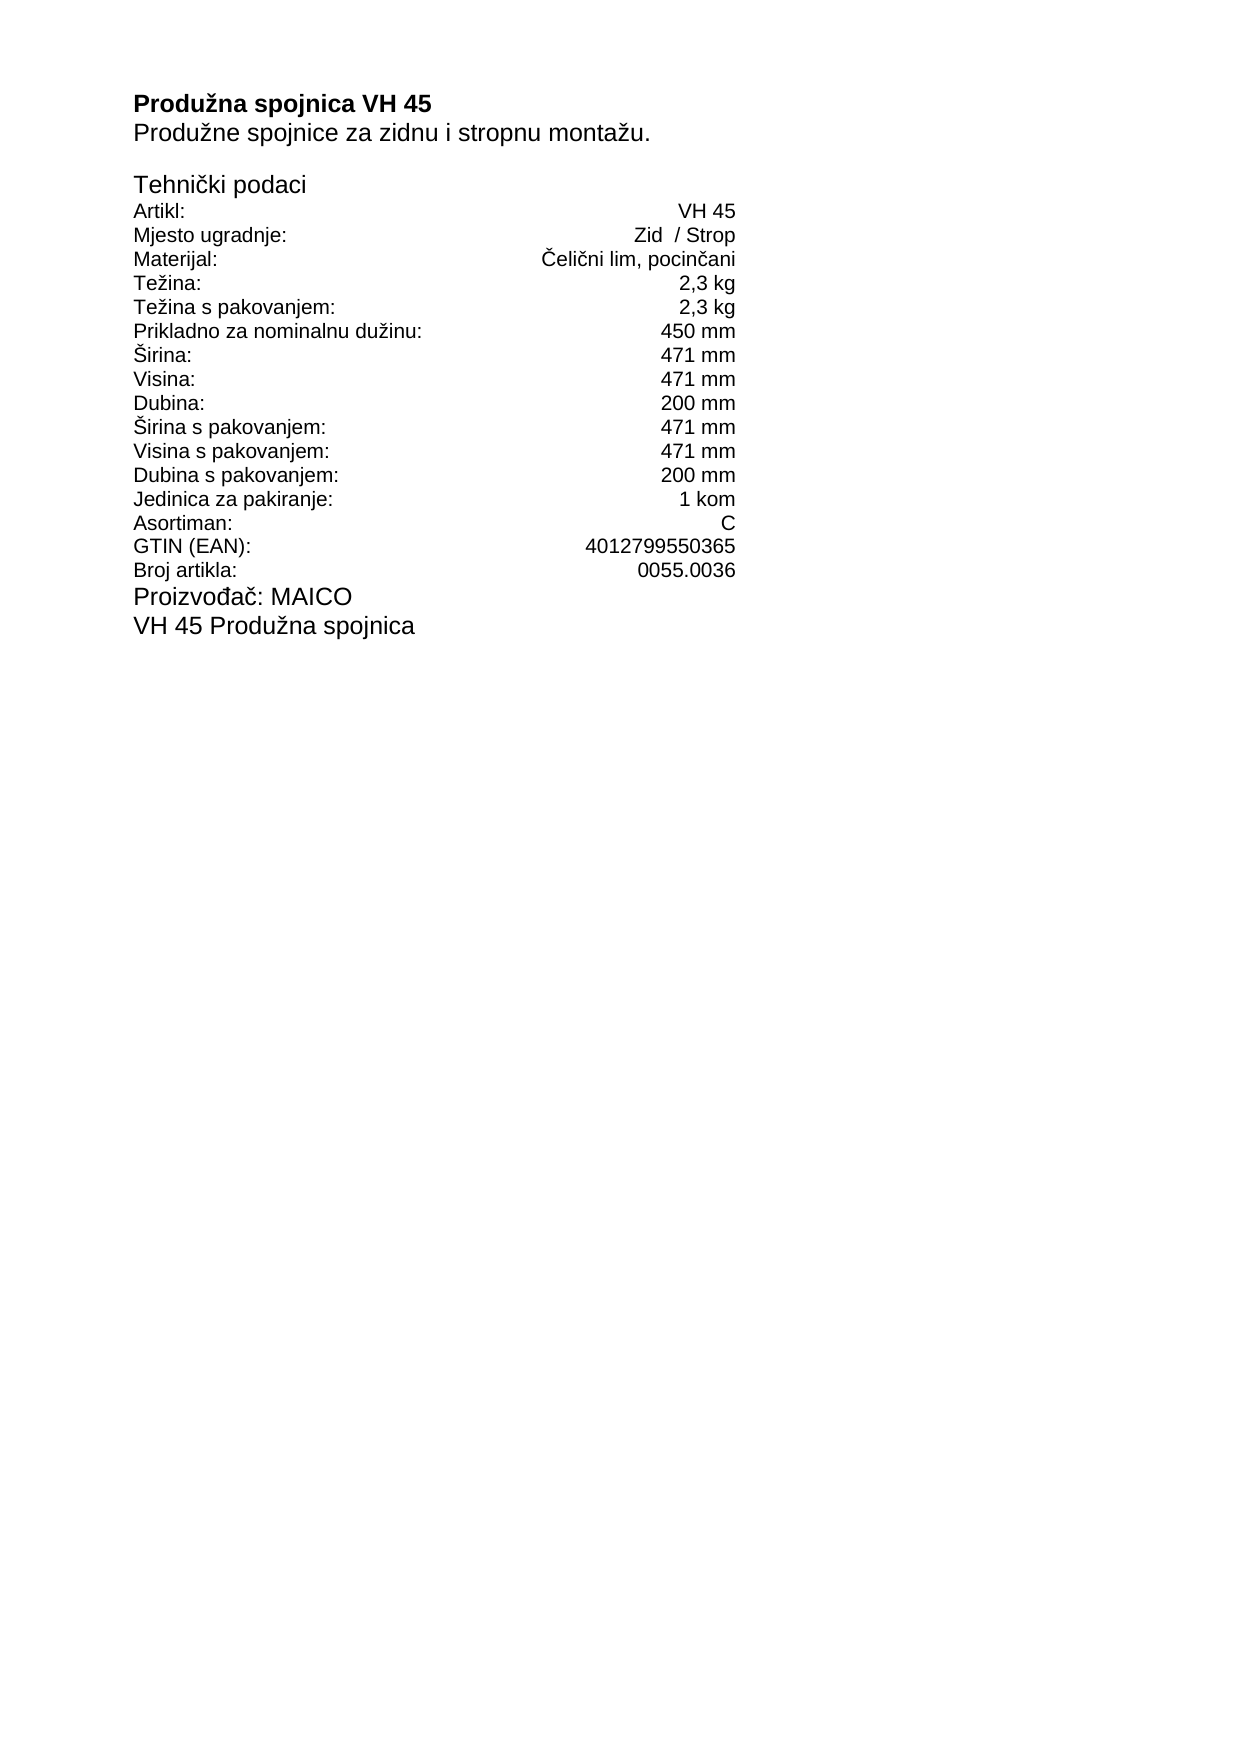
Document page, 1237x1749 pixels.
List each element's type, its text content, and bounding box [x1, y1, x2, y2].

table_cell Visina s pakovanjem: [122, 439, 434, 462]
table_cell Dubina: [122, 391, 434, 414]
text Tehnički podaci [133, 170, 1148, 199]
table_cell Dubina s pakovanjem: [122, 463, 434, 486]
table_cell Zid / Strop [434, 223, 747, 247]
text VH 45 Produžna spojnica [133, 611, 1148, 640]
table_cell Težina: [122, 271, 434, 295]
table_cell Materijal: [122, 247, 434, 271]
table_cell 4012799550365 [434, 534, 747, 558]
table_cell 200 mm [434, 391, 747, 414]
table_cell 0055.0036 [434, 558, 747, 582]
table_cell Mjesto ugradnje: [122, 223, 434, 247]
table_cell 2,3 kg [434, 295, 747, 319]
table_cell 450 mm [434, 319, 747, 343]
table_header Artikl: [122, 199, 434, 223]
table_cell Čelični lim, pocinčani [434, 247, 747, 271]
table_cell GTIN (EAN): [122, 534, 434, 558]
table_header VH 45 [434, 199, 747, 223]
table_cell 471 mm [434, 367, 747, 391]
table_cell 471 mm [434, 439, 747, 462]
table_cell 471 mm [434, 415, 747, 438]
table_cell C [434, 510, 747, 534]
table_cell 1 kom [434, 486, 747, 510]
table_cell Broj artikla: [122, 558, 434, 582]
table_cell 200 mm [434, 463, 747, 486]
table_cell Širina s pakovanjem: [122, 415, 434, 438]
table_cell 2,3 kg [434, 271, 747, 295]
table_cell Težina s pakovanjem: [122, 295, 434, 319]
table_cell Asortiman: [122, 510, 434, 534]
table_cell 471 mm [434, 343, 747, 367]
table_cell Prikladno za nominalnu dužinu: [122, 319, 434, 343]
text Proizvođač: MAICO [133, 582, 1148, 611]
table_cell Širina: [122, 343, 434, 367]
text Produžna spojnica VH 45 [133, 89, 1148, 117]
table_cell Jedinica za pakiranje: [122, 486, 434, 510]
table_cell Visina: [122, 367, 434, 391]
text Produžne spojnice za zidnu i stropnu montažu. [133, 117, 1148, 146]
